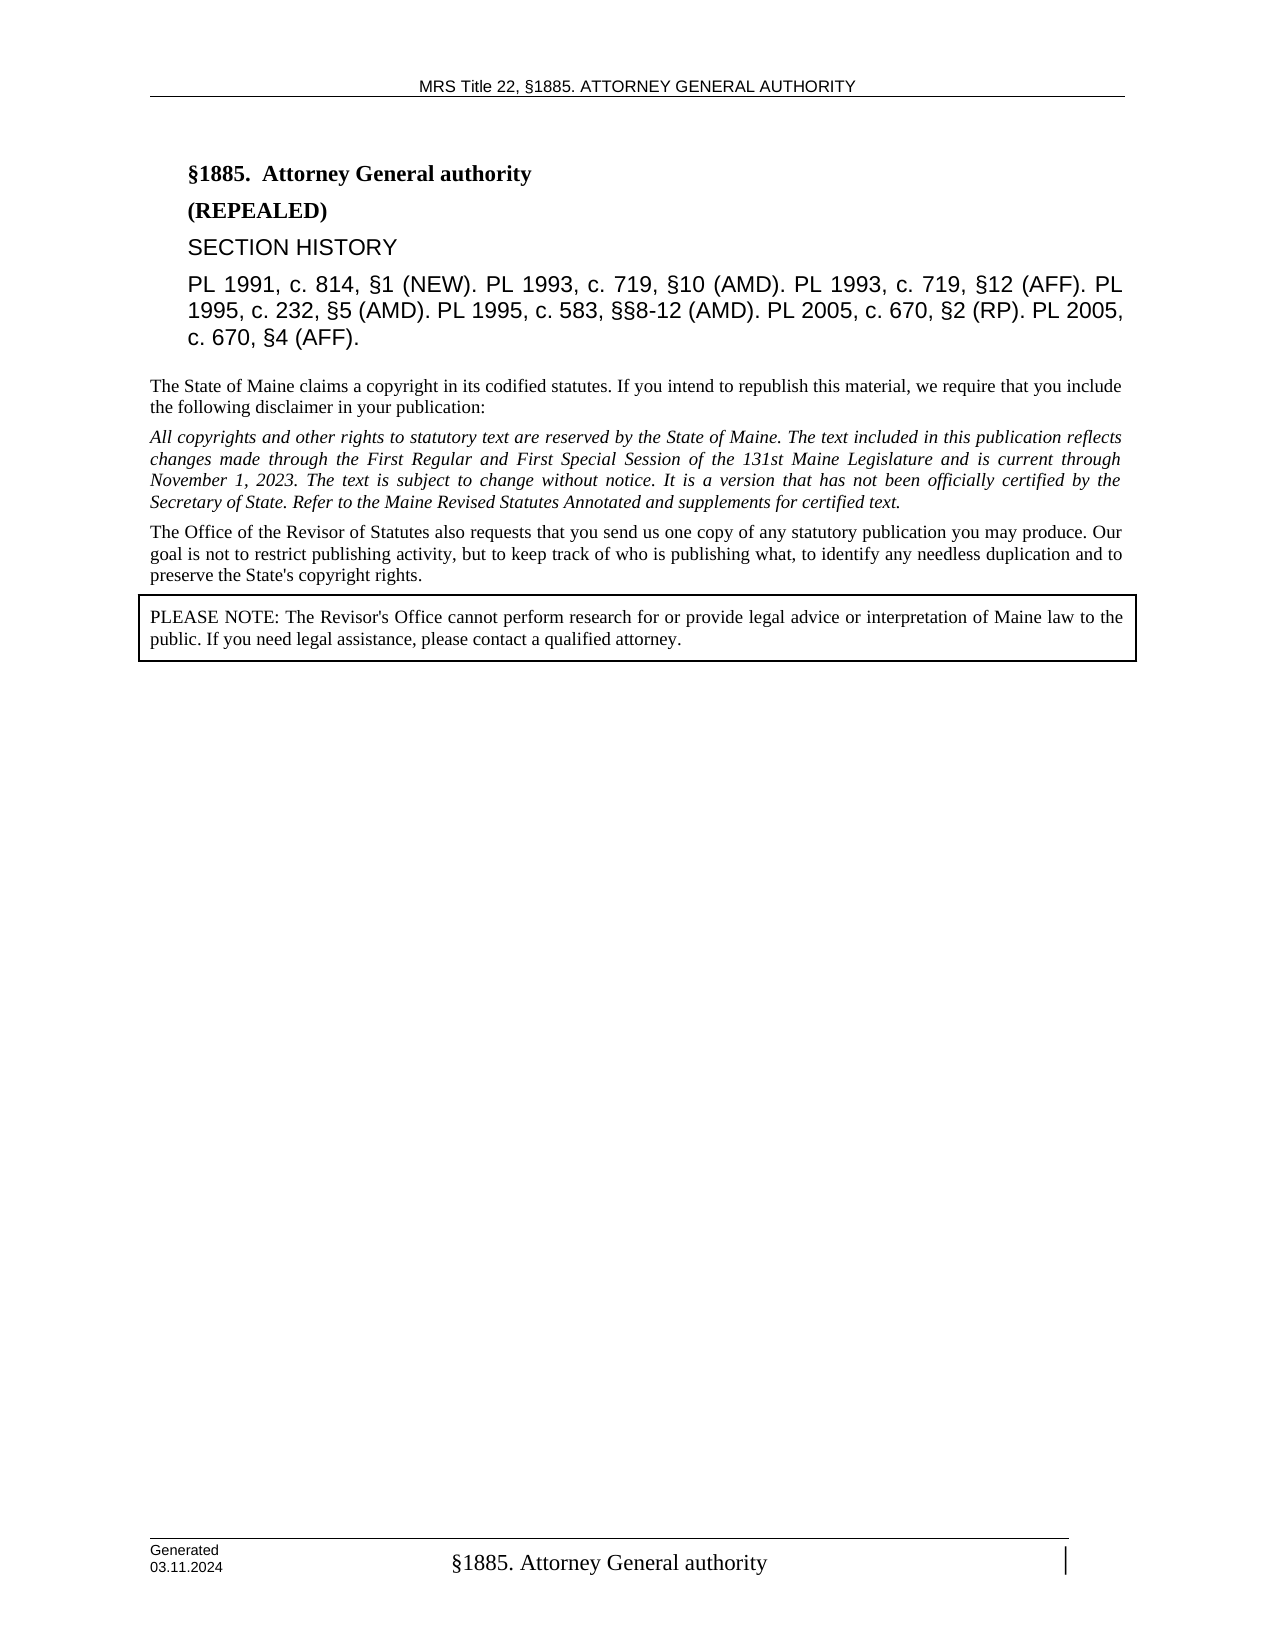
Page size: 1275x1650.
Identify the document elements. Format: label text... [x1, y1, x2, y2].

text The Office of the Revisor of Statutes also requests that you send us one copy of any statutory publication you may produce. Our goal is not to restrict publishing activity, but to keep track of who is publishing what, to identify any needless duplication and to preserve the State's copyright rights. [150, 521, 1125, 586]
text SECTION HISTORY [187, 234, 1125, 260]
text All copyrights and other rights to statutory text are reserved by the State of Maine. The text included in this publication reflects changes made through the First Regular and First Special Session of the 131st Maine Legislature and is current through November 1, 2023 . The text is subject to change without notice. It is a version that has not been officially certified by the Secretary of State. Refer to the Maine Revised Statutes Annotated and supplements for certified text. [150, 426, 1125, 512]
text PL 1991, c. 814, §1 (NEW). PL 1993, c. 719, §10 (AMD). PL 1993, c. 719, §12 (AFF). PL 1995, c. 232, §5 (AMD). PL 1995, c. 583, §§8-12 (AMD). PL 2005, c. 670, §2 (RP). PL 2005, c. 670, §4 (AFF). [187, 271, 1125, 350]
text The State of Maine claims a copyright in its codified statutes. If you intend to republish this material, we require that you include the following disclaimer in your publication: [150, 375, 1125, 418]
text PLEASE NOTE: The Revisor's Office cannot perform research for or provide legal advice or interpretation of Maine law to the public. If you need legal assistance, please contact a qualified attorney. [140, 596, 1135, 660]
text §1885. Attorney General authority [187, 160, 1125, 187]
text (REPEALED) [187, 197, 1125, 223]
